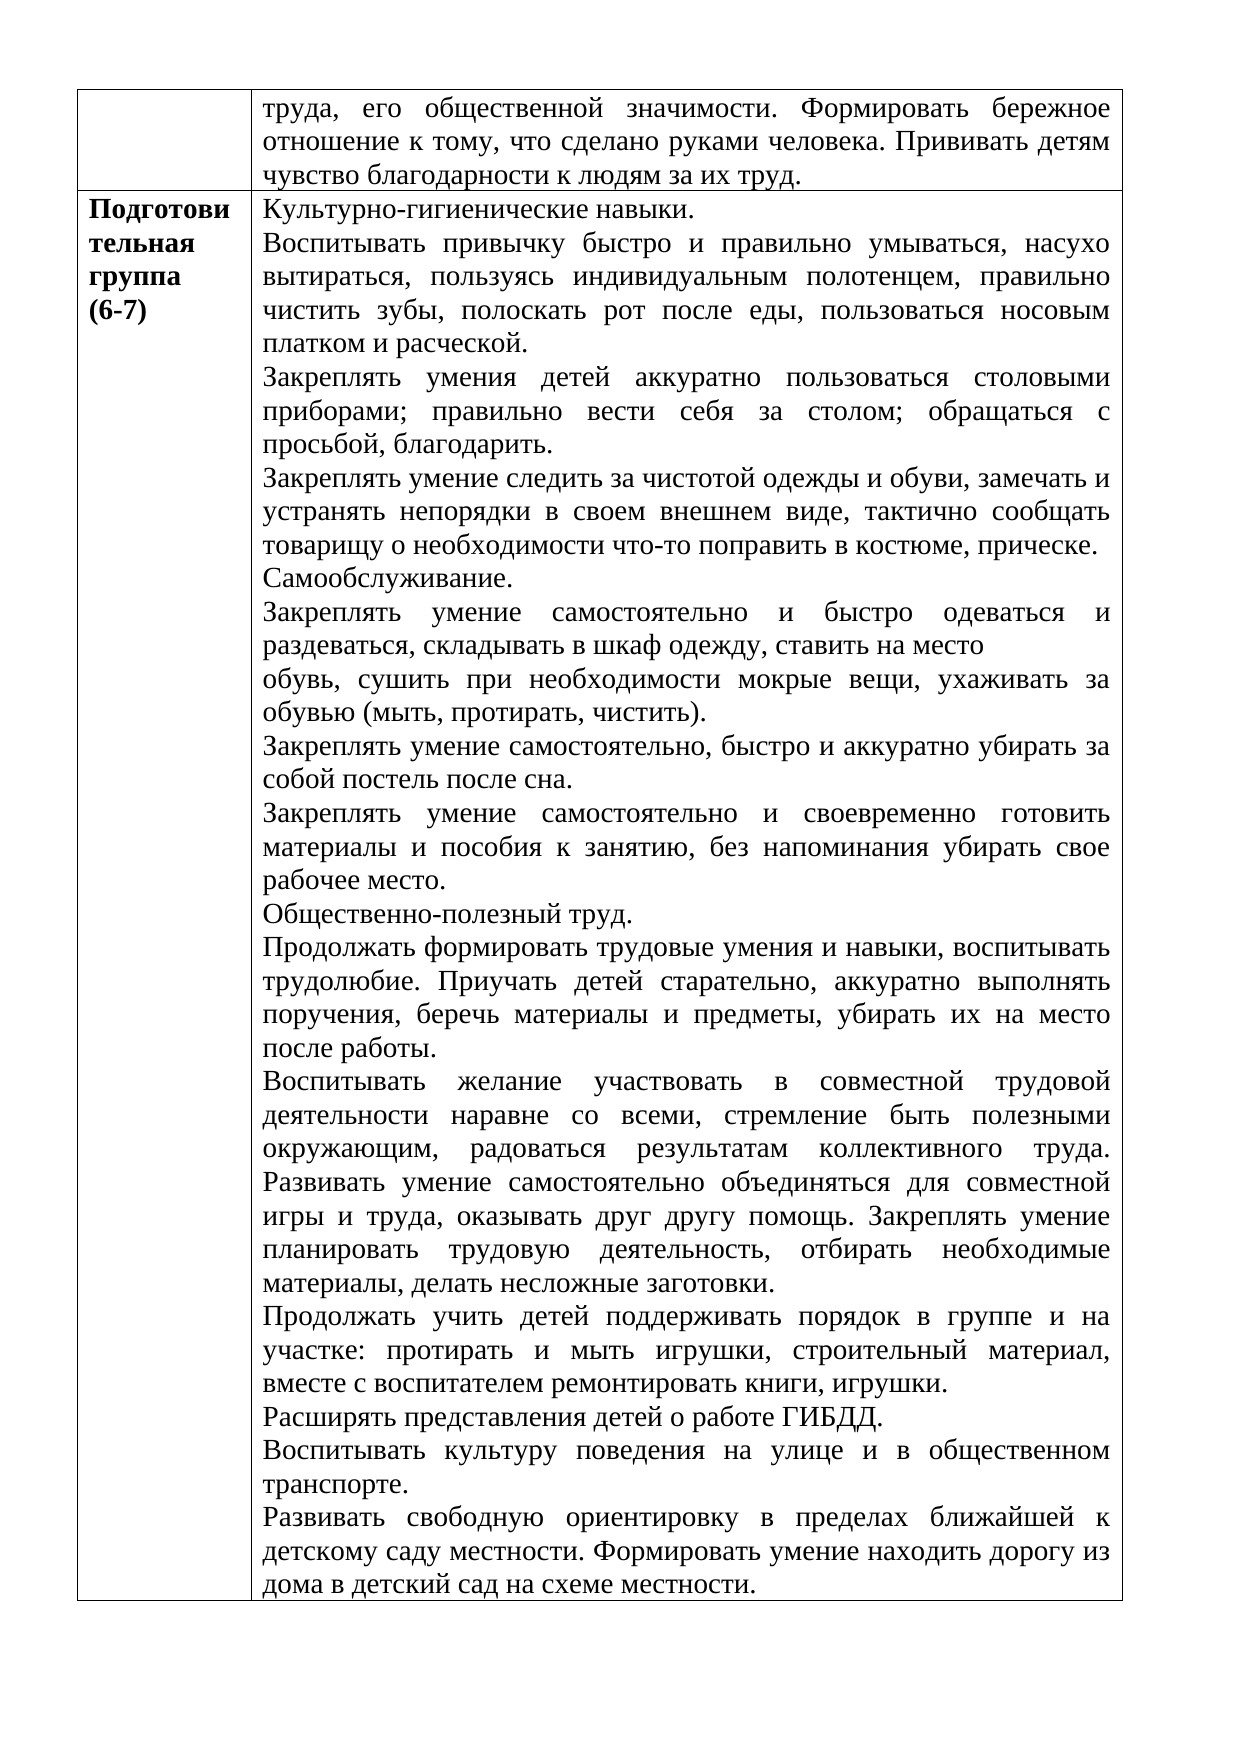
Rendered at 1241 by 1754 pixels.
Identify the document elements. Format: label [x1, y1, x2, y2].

table_cell [78, 90, 251, 190]
table_cell [252, 191, 1122, 1600]
table_cell [252, 90, 1122, 190]
table_cell [78, 191, 251, 1600]
